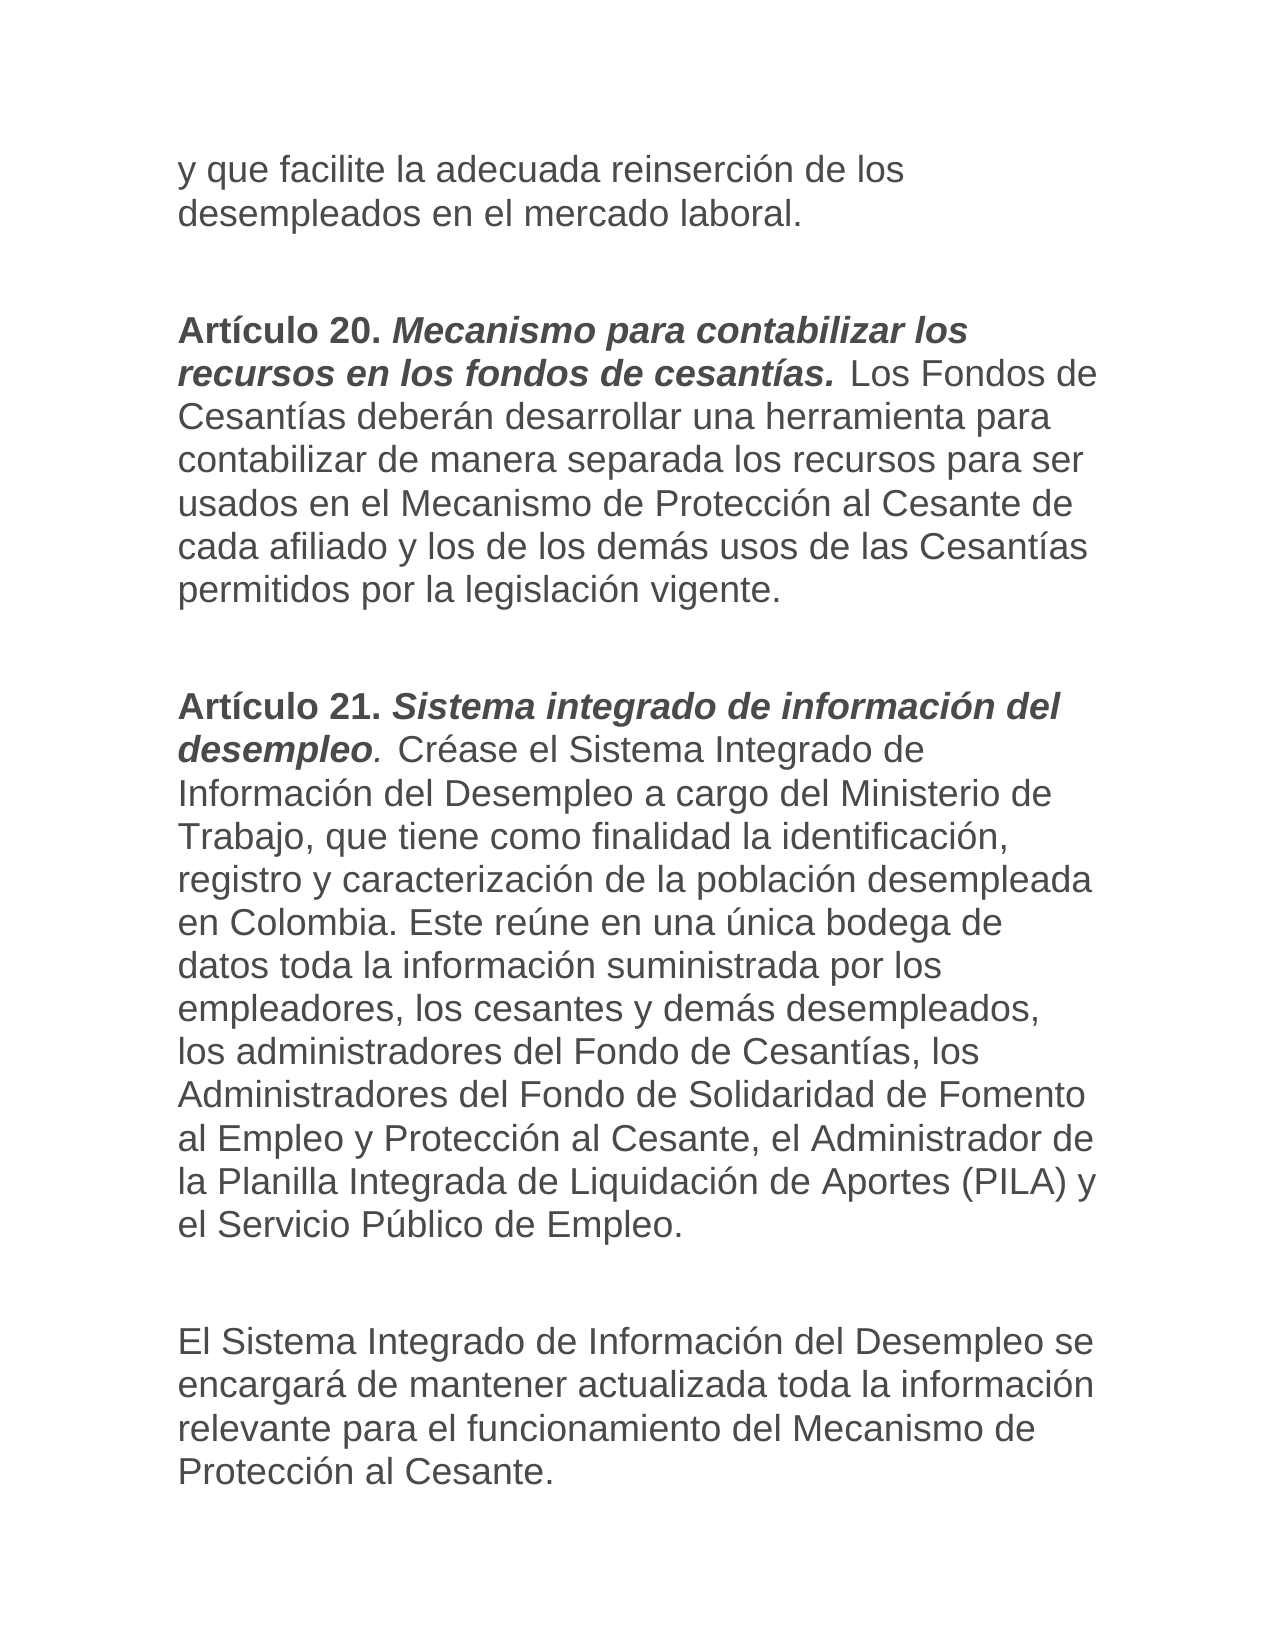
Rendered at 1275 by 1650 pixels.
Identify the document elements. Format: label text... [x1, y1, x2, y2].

text El Sistema Integrado de Información del Desempleo se encargará de mantener actualizada toda la información relevante para el funcionamiento del Mecanismo de Protección al Cesante. [177, 1319, 1098, 1492]
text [177, 148, 1098, 234]
text Artículo 21. Sistema integrado de información del desempleo. Créase el Sistema Integrado de Información del Desempleo a cargo del Ministerio de Trabajo, que tiene como finalidad la identificación, registro y caracterización de la población desempleada en Colombia. Este reúne en una única bodega de datos toda la información suministrada por los empleadores, los cesantes y demás desempleados, los administradores del Fondo de Cesantías, los Administradores del Fondo de Solidaridad de Fomento al Empleo y Protección al Cesante, el Administrador de la Planilla Integrada de Liquidación de Aportes (PILA) y el Servicio Público de Empleo. [177, 684, 1098, 1245]
text Artículo 20. Mecanismo para contabilizar los recursos en los fondos de cesantías. Los Fondos de Cesantías deberán desarrollar una herramienta para contabilizar de manera separada los recursos para ser usados en el Mecanismo de Protección al Cesante de cada afiliado y los de los demás usos de las Cesantías permitidos por la legislación vigente. [177, 308, 1098, 610]
